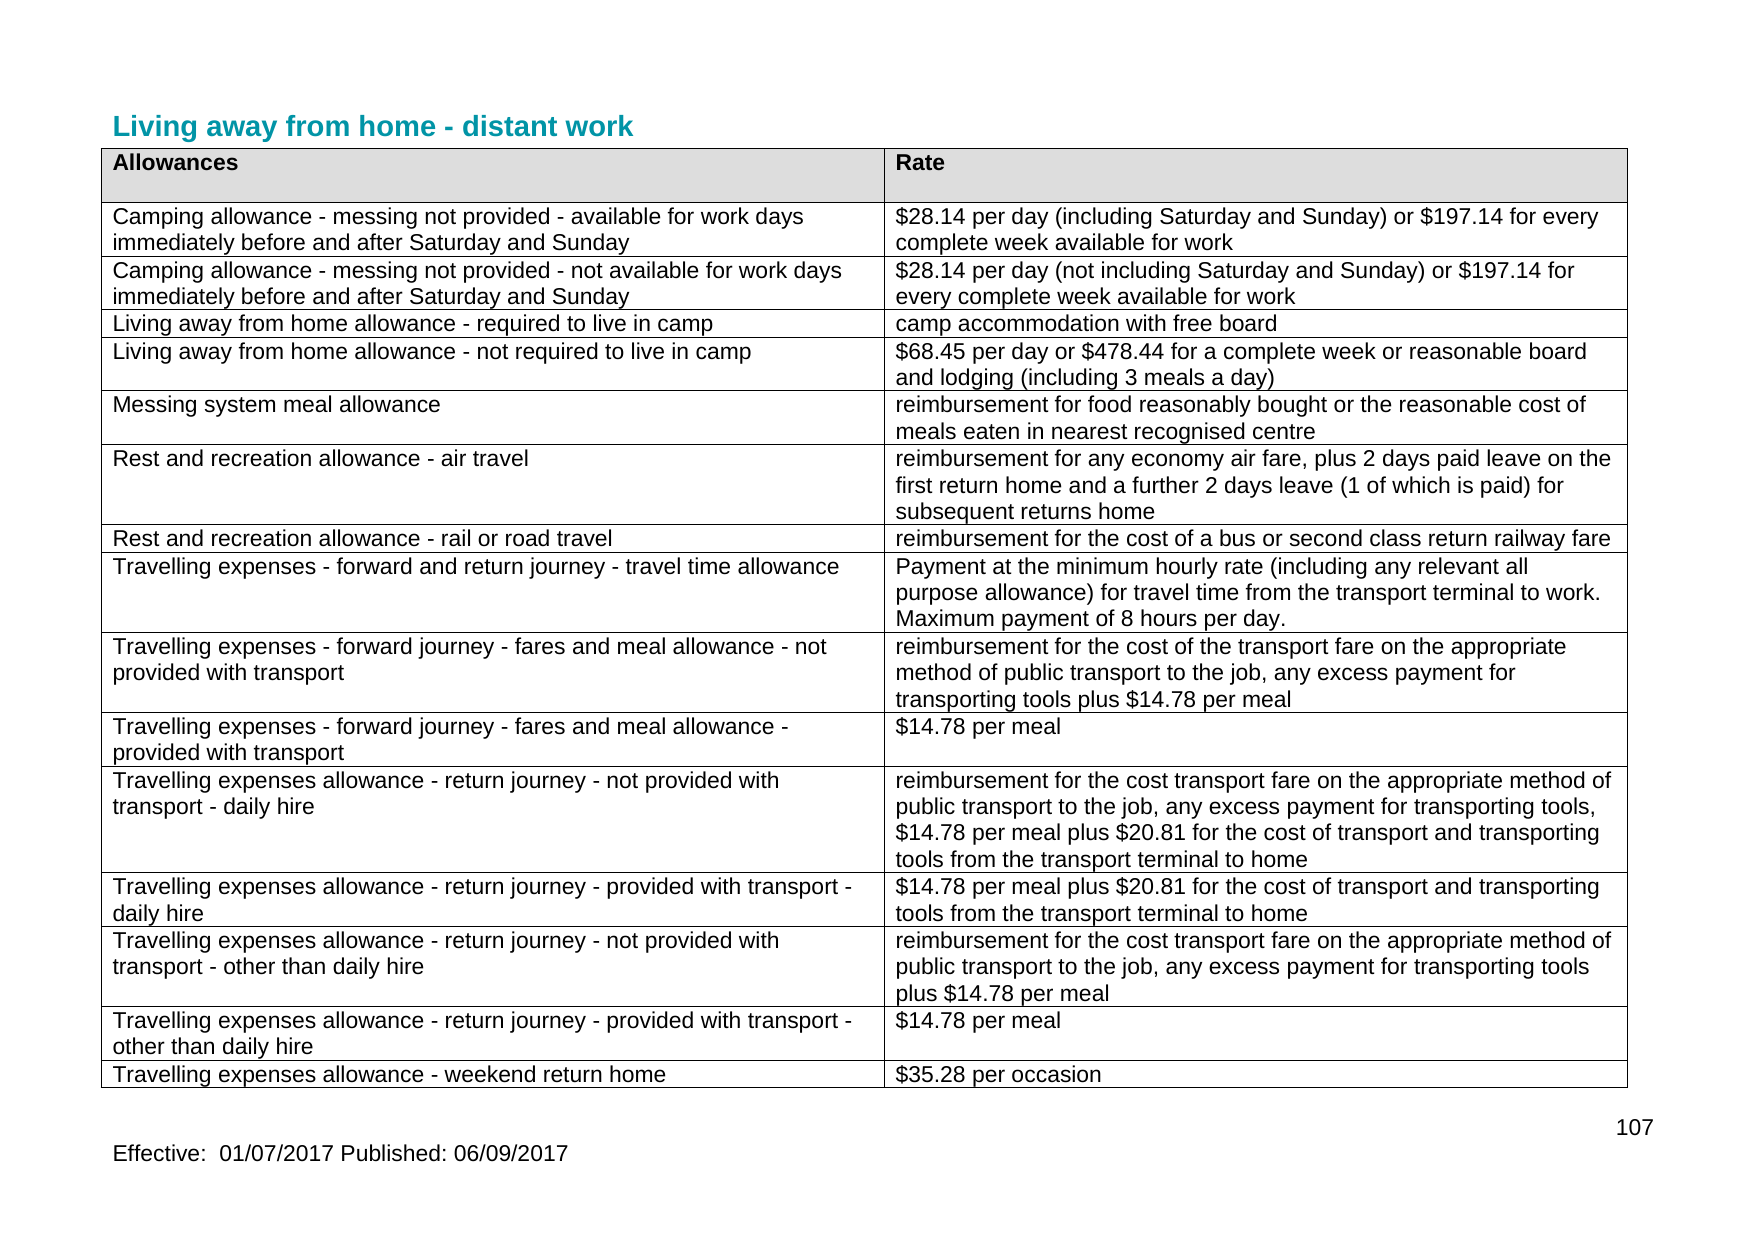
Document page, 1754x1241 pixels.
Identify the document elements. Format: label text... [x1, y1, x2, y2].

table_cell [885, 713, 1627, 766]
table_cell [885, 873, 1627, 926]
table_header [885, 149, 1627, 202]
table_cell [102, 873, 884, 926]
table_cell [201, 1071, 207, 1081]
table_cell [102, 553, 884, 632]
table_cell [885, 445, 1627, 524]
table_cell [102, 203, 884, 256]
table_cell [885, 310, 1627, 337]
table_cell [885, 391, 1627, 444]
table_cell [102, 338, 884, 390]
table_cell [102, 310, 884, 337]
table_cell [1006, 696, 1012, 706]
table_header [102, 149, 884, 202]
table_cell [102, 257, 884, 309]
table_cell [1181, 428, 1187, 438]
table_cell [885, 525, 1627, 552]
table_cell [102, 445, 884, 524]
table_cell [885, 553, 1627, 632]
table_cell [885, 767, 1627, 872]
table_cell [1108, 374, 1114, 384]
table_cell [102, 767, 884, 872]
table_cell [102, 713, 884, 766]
subtitle Living away from home - distant work [112, 109, 1654, 143]
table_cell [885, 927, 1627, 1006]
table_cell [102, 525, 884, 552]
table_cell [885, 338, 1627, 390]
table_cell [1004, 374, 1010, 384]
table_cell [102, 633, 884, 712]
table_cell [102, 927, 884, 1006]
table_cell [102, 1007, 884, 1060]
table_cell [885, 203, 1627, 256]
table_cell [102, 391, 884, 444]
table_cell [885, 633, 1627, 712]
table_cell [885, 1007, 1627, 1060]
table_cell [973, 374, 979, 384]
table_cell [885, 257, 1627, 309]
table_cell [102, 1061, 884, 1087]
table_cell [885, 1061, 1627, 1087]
